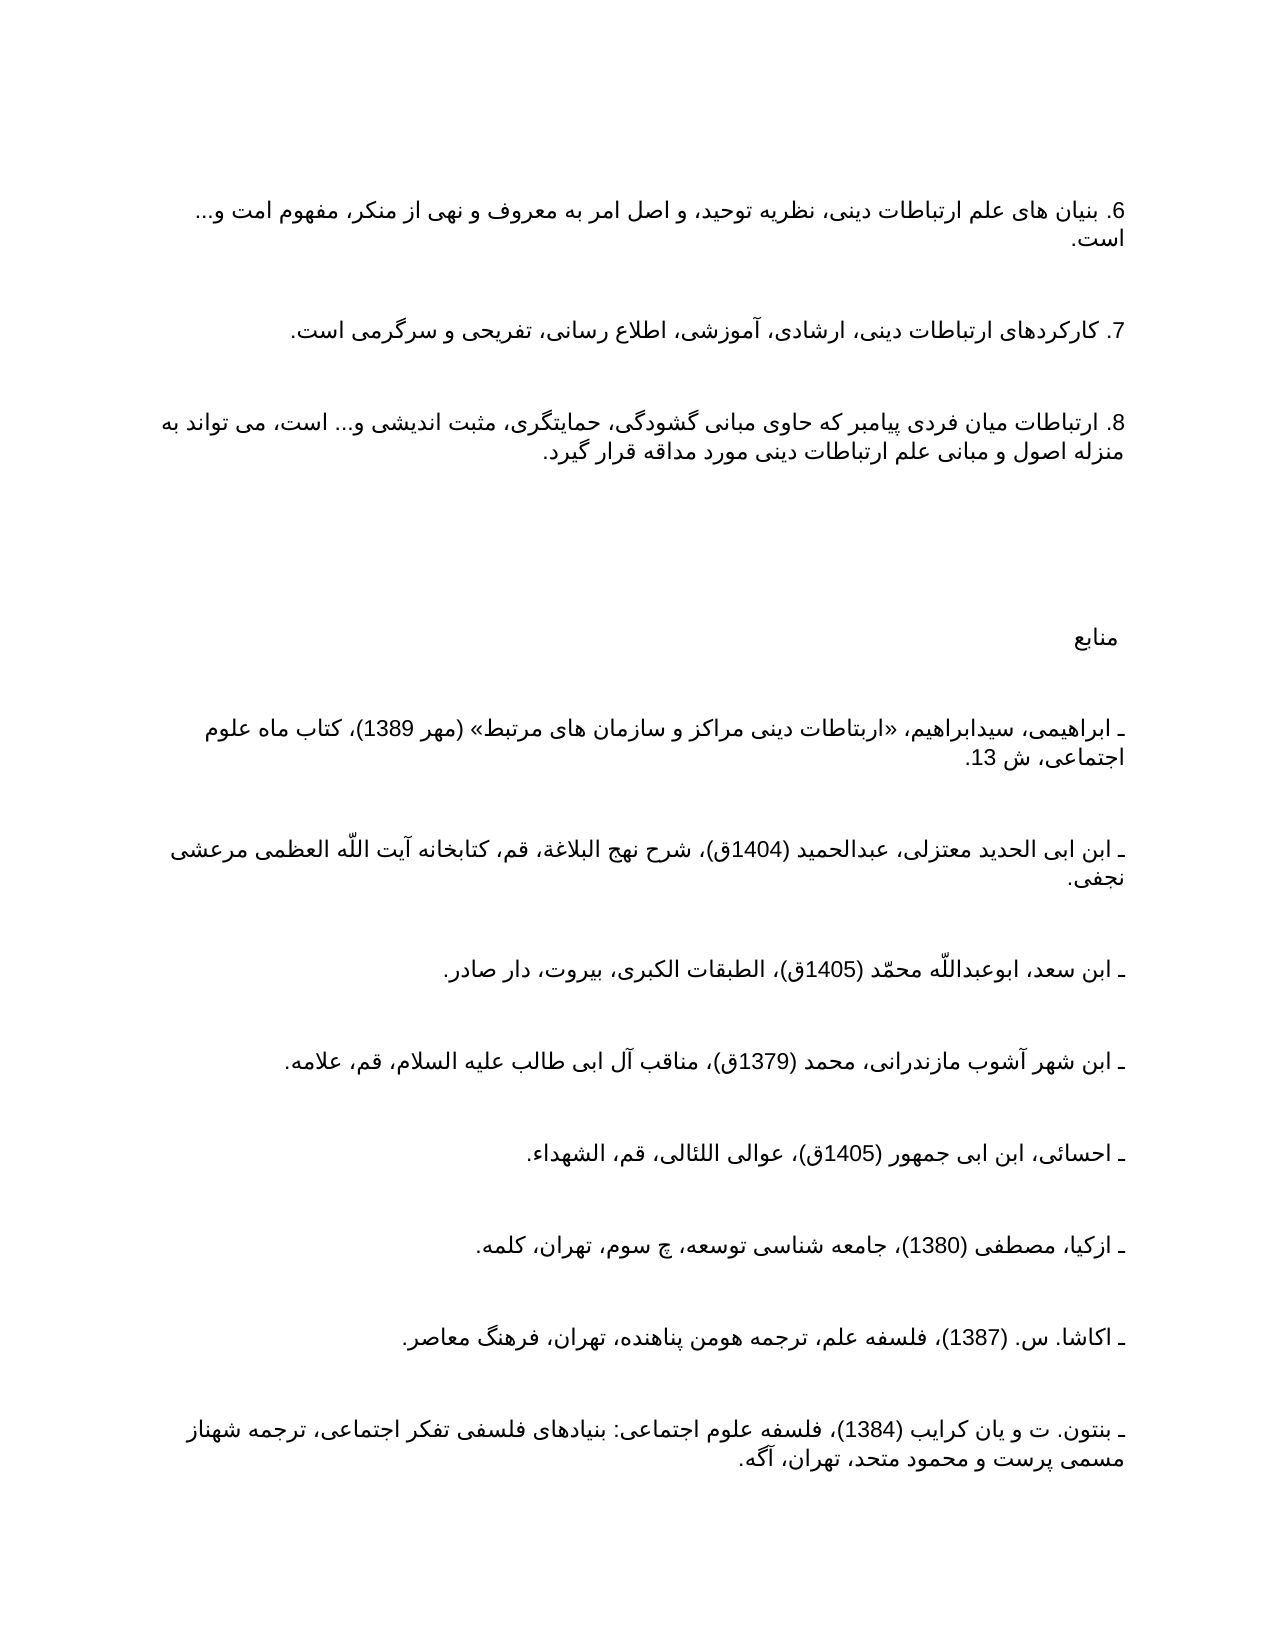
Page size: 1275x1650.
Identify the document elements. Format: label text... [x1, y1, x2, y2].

text 7. كاركردهاى ارتباطات دينى، ارشادى، آموزشى، اطلاع رسانى، تفريحى و سرگرمى است. [150, 317, 1125, 344]
text ـ ابراهيمى، سيدابراهيم، «اربتاطات دينى مراكز و سازمان هاى مرتبط» (مهر 1389)، كتاب ماه علوم اجتماعى، ش 13. [150, 715, 1125, 770]
text ـ احسائى، ابن ابى جمهور (1405ق)، عوالى اللئالى، قم، الشهداء. [150, 1140, 1125, 1167]
text ـ اكاشا. س. (1387)، فلسفه علم، ترجمه هومن پناهنده، تهران، فرهنگ معاصر. [150, 1324, 1125, 1351]
text ـ ابن ابى الحديد معتزلى، عبدالحميد (1404ق)، شرح نهج البلاغة، قم، كتابخانه آيت اللّه العظمى مرعشى نجفى. [150, 836, 1125, 891]
text ـ ابن شهر آشوب مازندرانى، محمد (1379ق)، مناقب آل ابى طالب عليه السلام، قم، علامه. [150, 1048, 1125, 1074]
text 8. ارتباطات ميان فردى پيامبر كه حاوى مبانى گشودگى، حمايتگرى، مثبت انديشى و... است، مى تواند به منزله اصول و مبانى علم ارتباطات دينى مورد مداقه قرار گيرد. [150, 409, 1125, 464]
text 6. بنيان هاى علم ارتباطات دينى، نظريه توحيد، و اصل امر به معروف و نهى از منكر، مفهوم امت و... است. [150, 197, 1125, 252]
text منابع [150, 623, 1125, 650]
text ـ ازكيا، مصطفى (1380)، جامعه شناسى توسعه، چ سوم، تهران، كلمه. [150, 1232, 1125, 1258]
text ـ بنتون. ت و يان كرايب (1384)، فلسفه علوم اجتماعى: بنيادهاى فلسفى تفكر اجتماعى، ترجمه شهناز مسمى پرست و محمود متحد، تهران، آگه. [150, 1416, 1125, 1471]
text ـ ابن سعد، ابوعبداللّه محمّد (1405ق)، الطبقات الكبرى، بيروت، دار صادر. [150, 956, 1125, 983]
